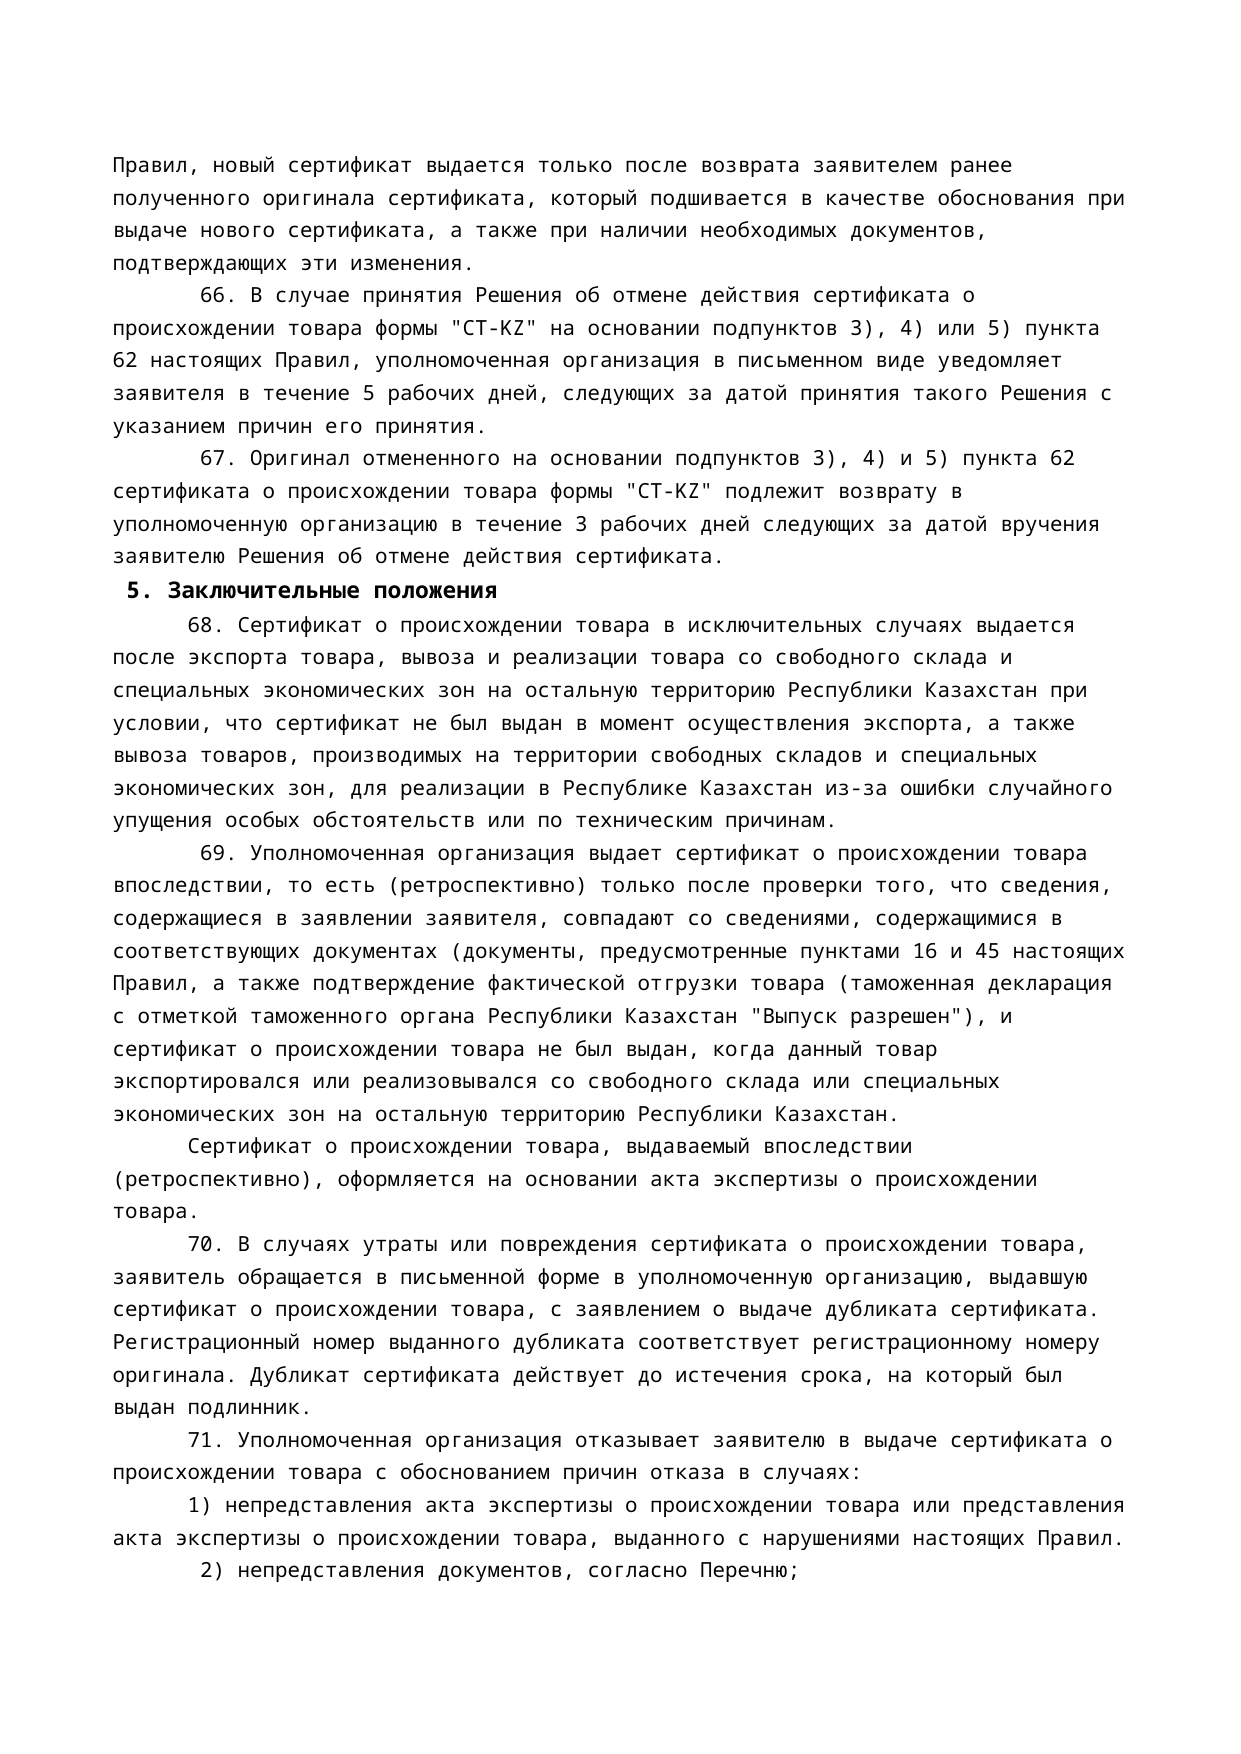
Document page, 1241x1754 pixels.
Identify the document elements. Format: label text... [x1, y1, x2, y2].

text 69. Уполномоченная организация выдает сертификат о происхождении товара впоследствии, то есть (ретроспективно) только после проверки того, что сведения, содержащиеся в заявлении заявителя, совпадают со сведениями, содержащимися в соответствующих документах (документы, предусмотренные пунктами 16 и 45 настоящих Правил, а также подтверждение фактической отгрузки товара (таможенная декларация с отметкой таможенного органа Республики Казахстан "Выпуск разрешен"), и сертификат о происхождении товара не был выдан, когда данный товар экспортировался или реализовывался со свободного склада или специальных экономических зон на остальную территорию Республики Казахстан. [112, 838, 1128, 1127]
text 2) непредставления документов, согласно Перечню; [112, 1555, 1128, 1584]
text 68. Сертификат о происхождении товара в исключительных случаях выдается после экспорта товара, вывоза и реализации товара со свободного склада и специальных экономических зон на остальную территорию Республики Казахстан при условии, что сертификат не был выдан в момент осуществления экспорта, а также вывоза товаров, производимых на территории свободных складов и специальных экономических зон, для реализации в Республике Казахстан из-за ошибки случайного упущения особых обстоятельств или по техническим причинам. [112, 610, 1128, 834]
text 66. В случае принятия Решения об отмене действия сертификата о происхождении товара формы "CT-KZ" на основании подпунктов 3), 4) или 5) пункта 62 настоящих Правил, уполномоченная организация в письменном виде уведомляет заявителя в течение 5 рабочих дней, следующих за датой принятия такого Решения с указанием причин его принятия. [112, 280, 1128, 439]
text 5. Заключительные положения [112, 574, 1128, 605]
text 67. Оригинал отмененного на основании подпунктов 3), 4) и 5) пункта 62 сертификата о происхождении товара формы "CT-KZ" подлежит возврату в уполномоченную организацию в течение 3 рабочих дней следующих за датой вручения заявителю Решения об отмене действия сертификата. [112, 443, 1128, 570]
text Сертификат о происхождении товара, выдаваемый впоследствии (ретроспективно), оформляется на основании акта экспертизы о происхождении товара. [112, 1131, 1128, 1225]
text 1) непредставления акта экспертизы о происхождении товара или представления акта экспертизы о происхождении товара, выданного с нарушениями настоящих Правил. [112, 1490, 1128, 1551]
text 70. В случаях утраты или повреждения сертификата о происхождении товара, заявитель обращается в письменной форме в уполномоченную организацию, выдавшую сертификат о происхождении товара, с заявлением о выдаче дубликата сертификата. Регистрационный номер выданного дубликата соответствует регистрационному номеру оригинала. Дубликат сертификата действует до истечения срока, на который был выдан подлинник. [112, 1229, 1128, 1421]
text 71. Уполномоченная организация отказывает заявителю в выдаче сертификата о происхождении товара с обоснованием причин отказа в случаях: [112, 1425, 1128, 1486]
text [112, 150, 1128, 276]
